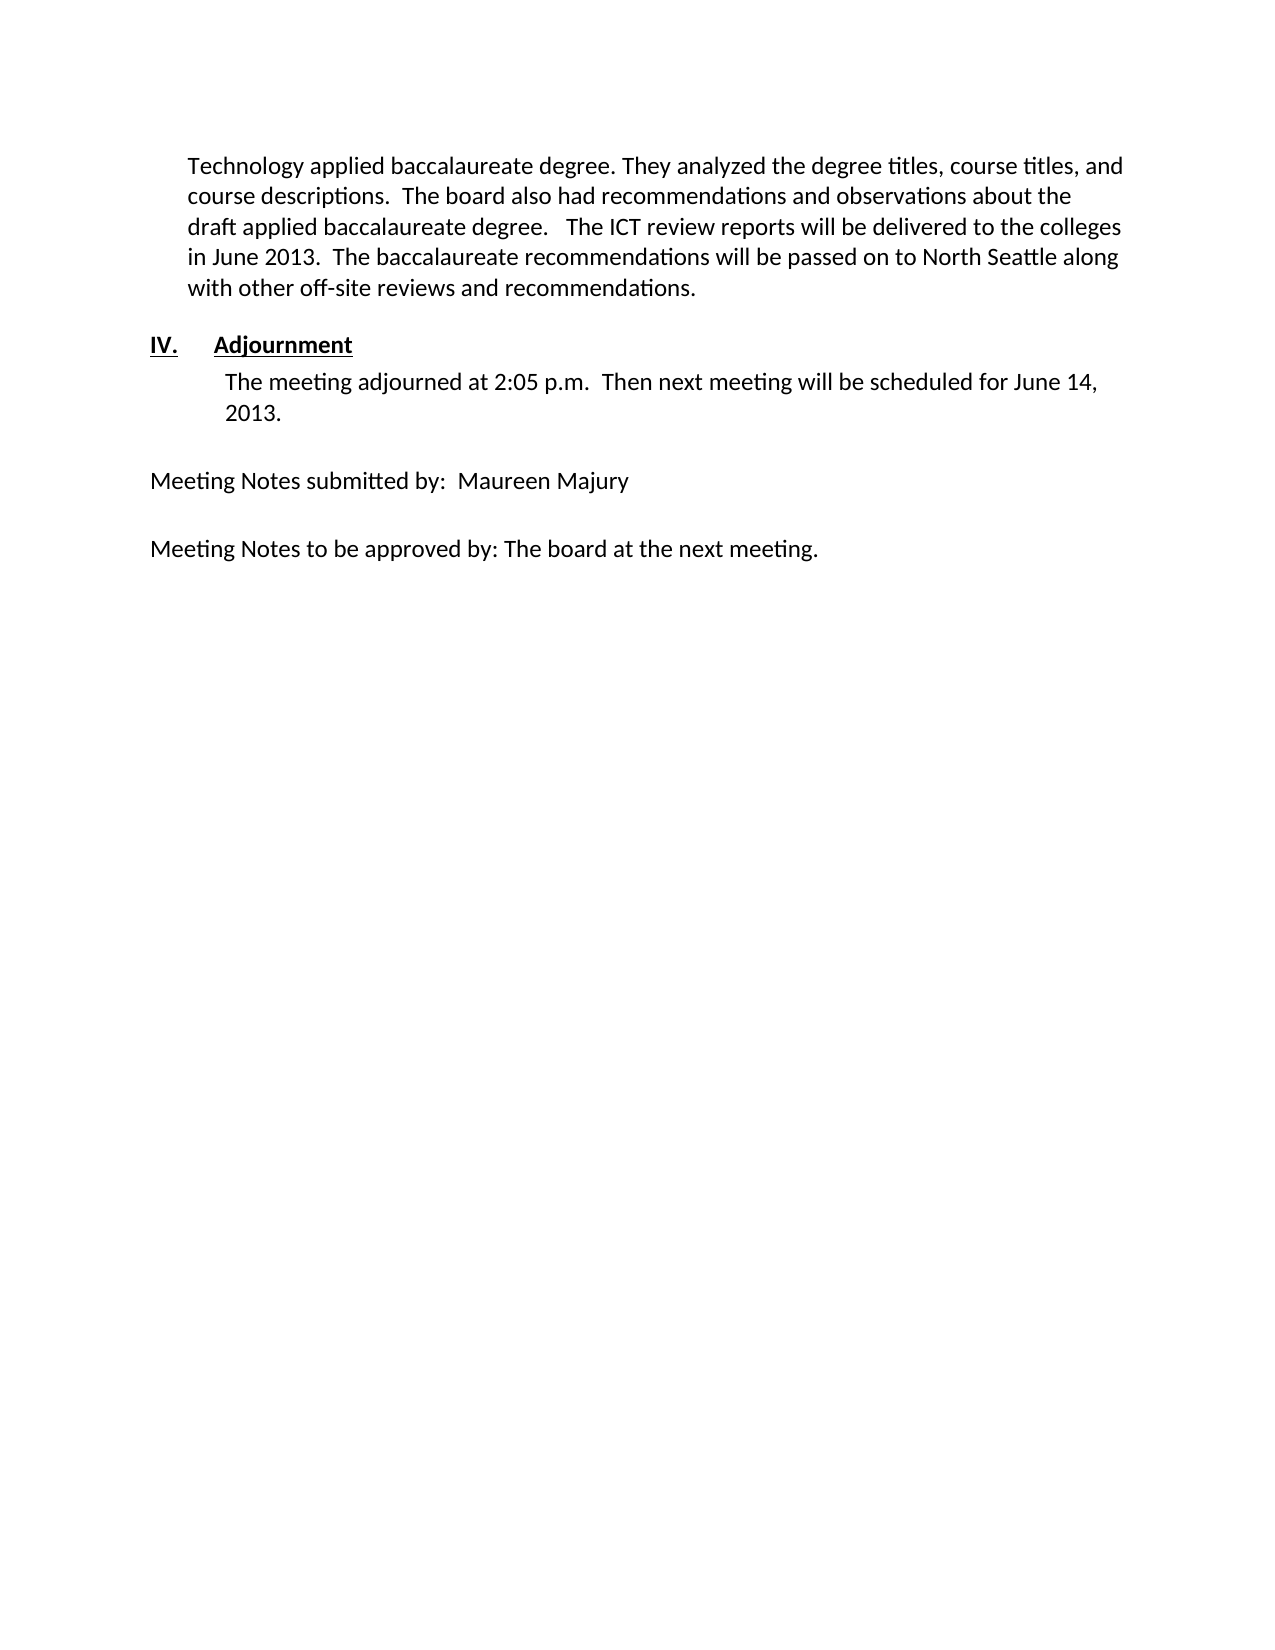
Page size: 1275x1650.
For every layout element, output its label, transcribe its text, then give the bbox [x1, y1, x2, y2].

text Meeting Notes submitted by: Maureen Majury [150, 465, 1125, 496]
text IV. Adjournment [150, 328, 1125, 360]
text Meeting Notes to be approved by: The board at the next meeting. [150, 533, 1125, 563]
text The meeting adjourned at 2:05 p.m. Then next meeting will be scheduled for June 14, 2013. [225, 366, 1125, 427]
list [187, 150, 1125, 303]
